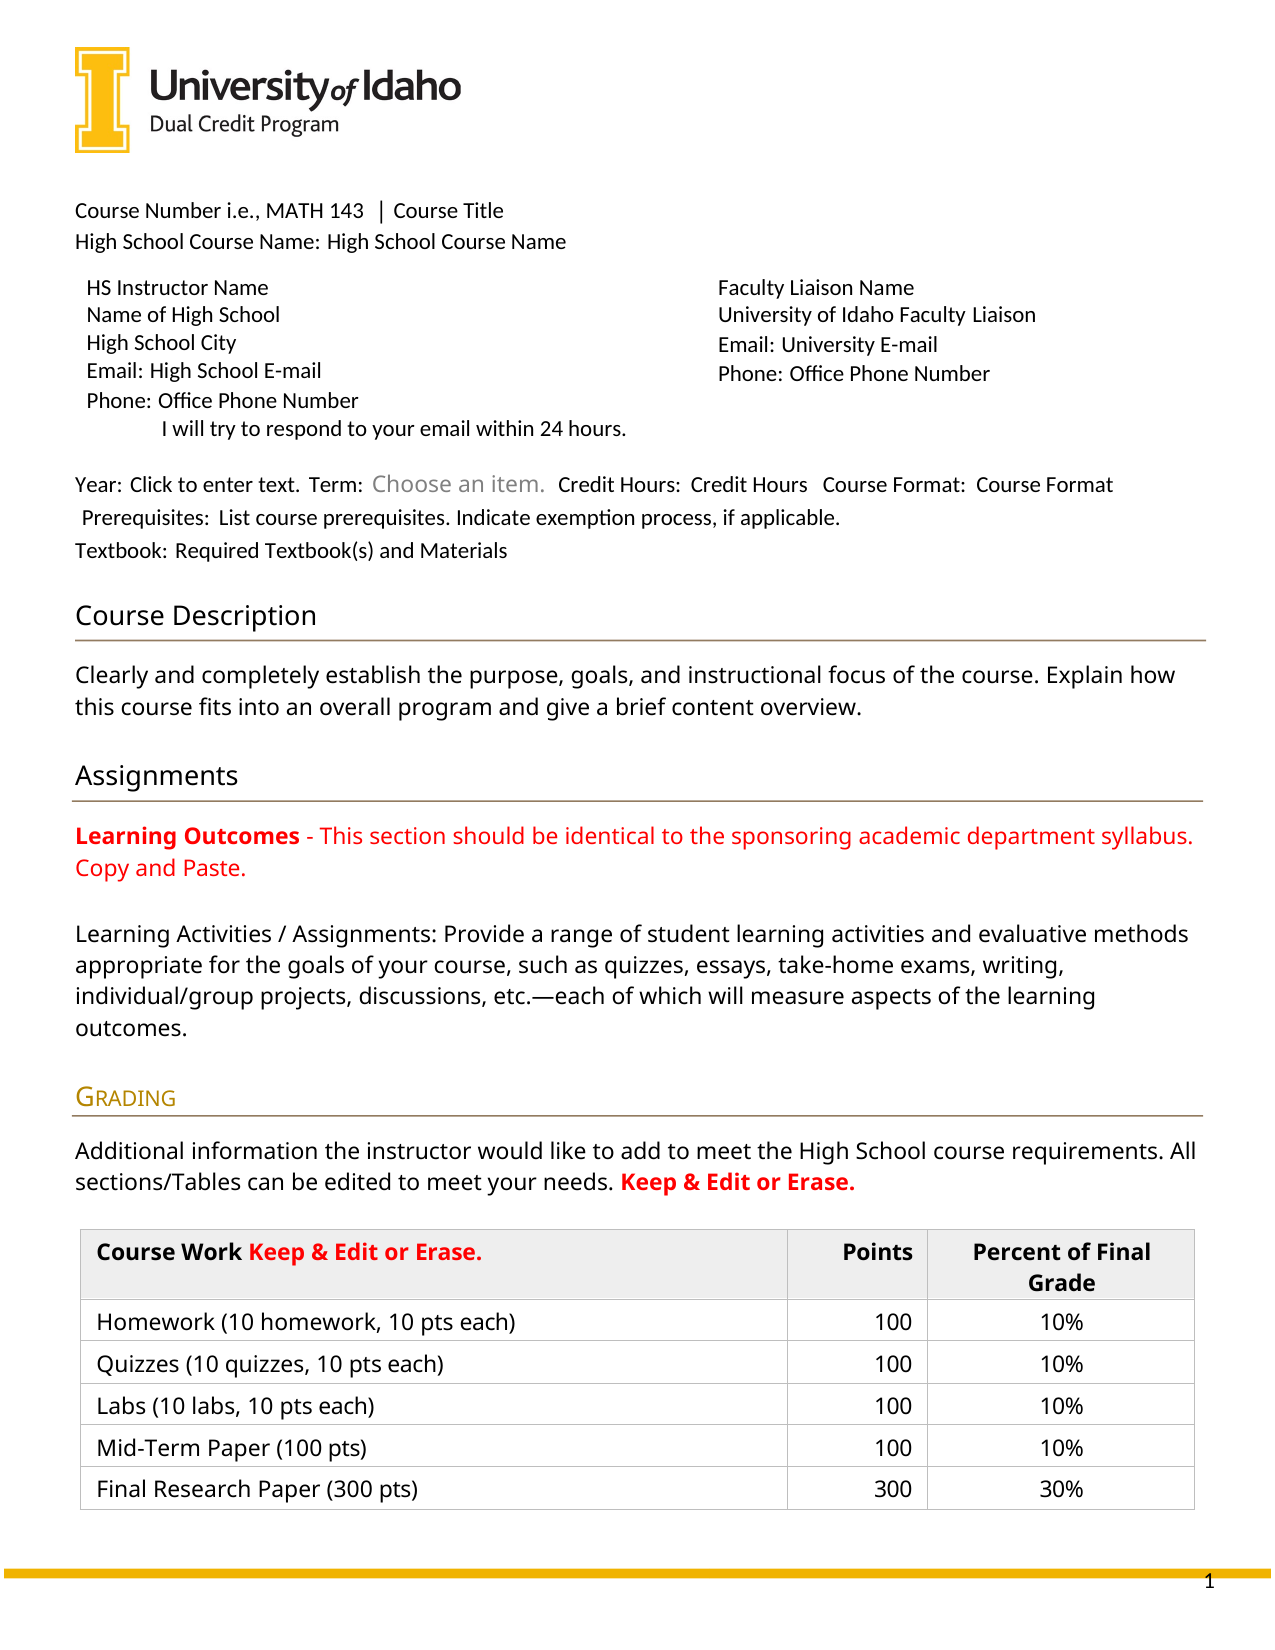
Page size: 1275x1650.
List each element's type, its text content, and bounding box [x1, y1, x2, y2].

table_cell Homework (10 homework, 10 pts each) [81, 1300, 787, 1340]
table_cell 10% [928, 1384, 1194, 1424]
table_header [81, 277, 670, 441]
table_cell 300 [788, 1467, 927, 1508]
table_cell 30% [928, 1467, 1194, 1508]
text Learning Outcomes - This section should be identical to the sponsoring academic department syllabus. Copy and Paste. [75, 820, 1214, 883]
table_header Points [788, 1230, 927, 1298]
table_cell Final Research Paper (300 pts) [81, 1467, 787, 1508]
text | [75, 194, 1214, 225]
table_cell 100 [788, 1384, 927, 1424]
table_cell 10% [928, 1425, 1194, 1466]
table_cell Mid-Term Paper (100 pts) [81, 1425, 787, 1466]
text Learning Activities / Assignments: Provide a range of student learning activities and evaluative methods appropriate for the goals of your course, such as quizzes, essays, take-home exams, writing, individual/group projects, discussions, etc.—each of which will measure aspects of the learning outcomes. [75, 918, 1189, 1043]
table_cell 100 [788, 1425, 927, 1466]
table_header [670, 277, 1082, 441]
table_header Course Work Keep & Edit or Erase. [81, 1230, 787, 1298]
table_cell Quizzes (10 quizzes, 10 pts each) [81, 1341, 787, 1382]
subtitle Grading [75, 1078, 1214, 1114]
table_cell 10% [928, 1300, 1194, 1340]
table_header Percent of Final Grade [928, 1230, 1194, 1298]
table_cell 100 [788, 1341, 927, 1382]
table_cell 10% [928, 1341, 1194, 1382]
text Additional information the instructor would like to add to meet the High School course requirements. All sections/Tables can be edited to meet your needs. Keep & Edit or Erase. [75, 1135, 1214, 1197]
text Clearly and completely establish the purpose, goals, and instructional focus of the course. Explain how this course fits into an overall program and give a brief content overview. [75, 659, 1189, 722]
table_cell 100 [788, 1300, 927, 1340]
table_cell Labs (10 labs, 10 pts each) [81, 1384, 787, 1424]
picture [75, 47, 461, 153]
